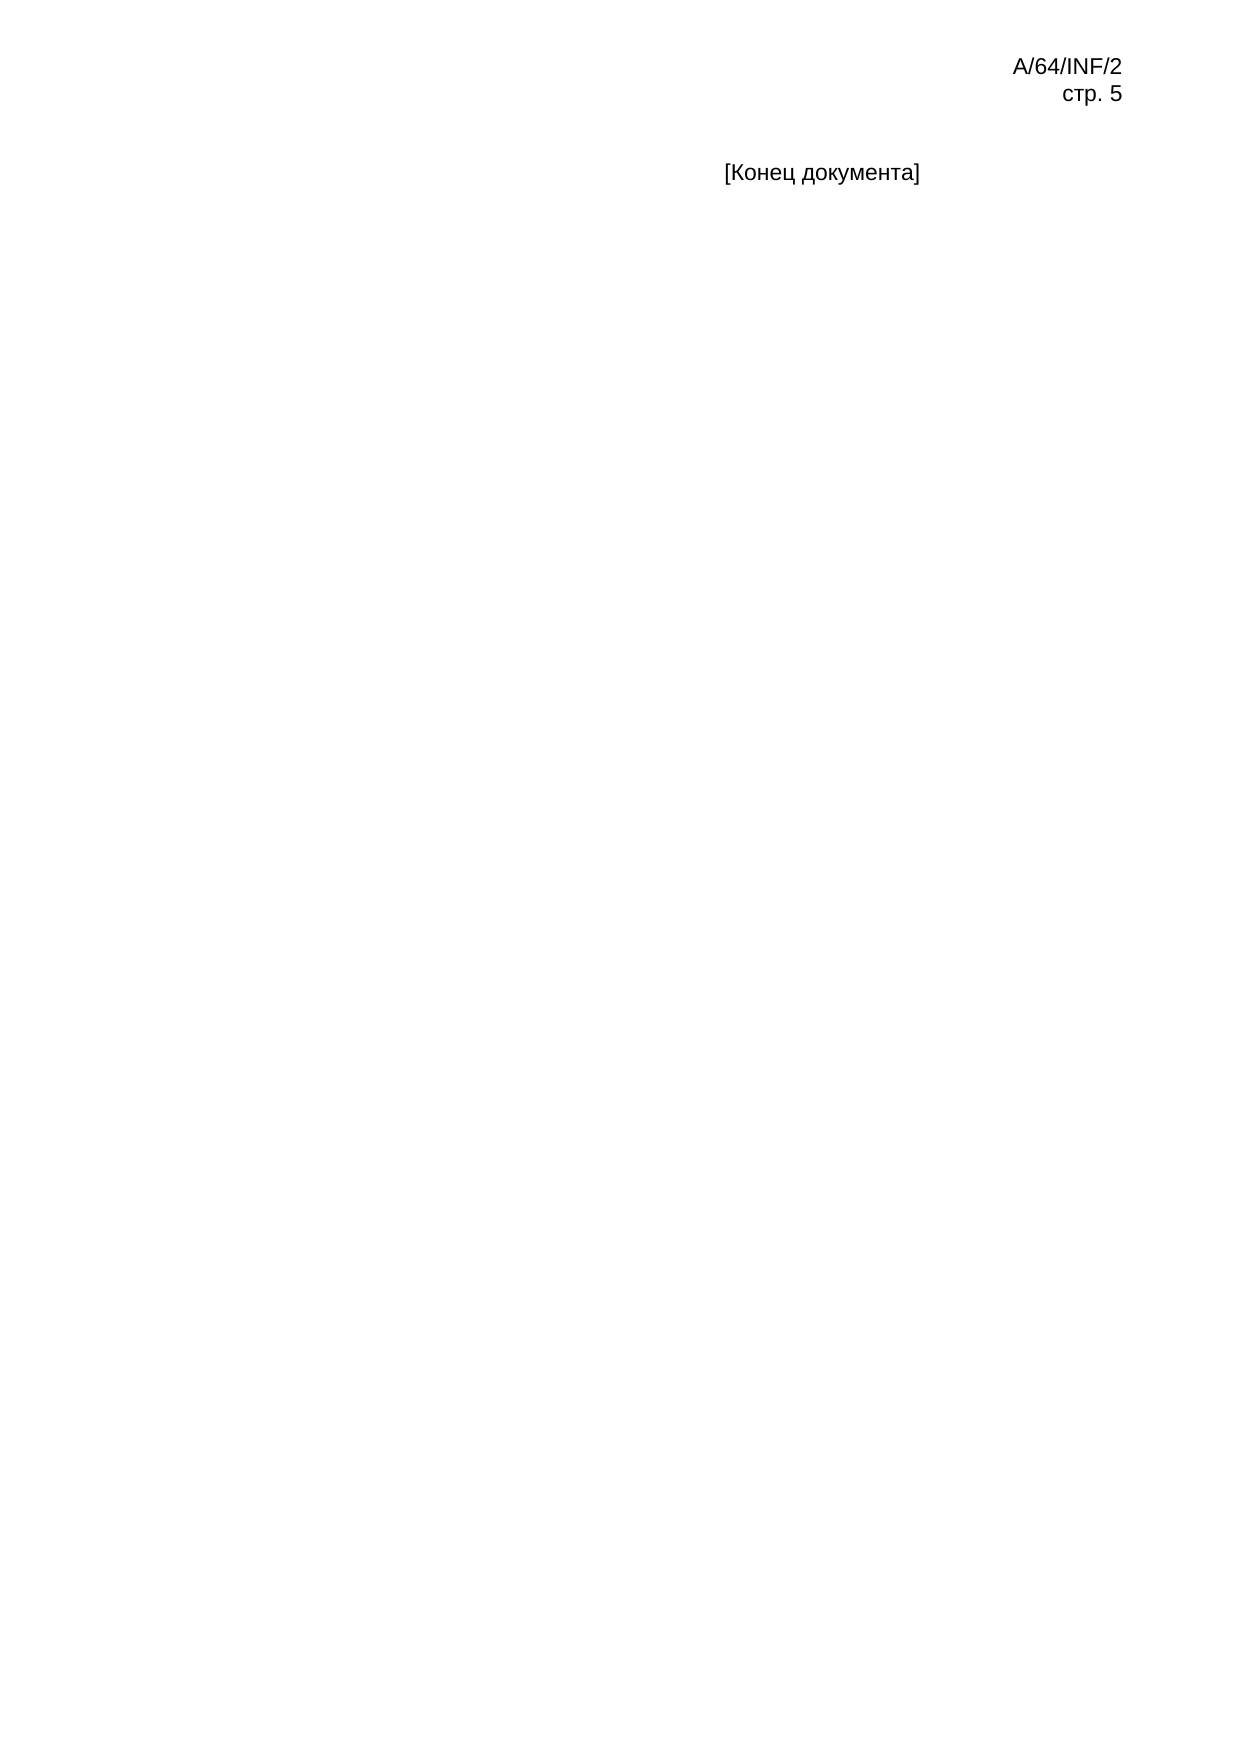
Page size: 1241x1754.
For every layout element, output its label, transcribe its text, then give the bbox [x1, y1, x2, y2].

text [Конец документа] [724, 158, 1122, 185]
